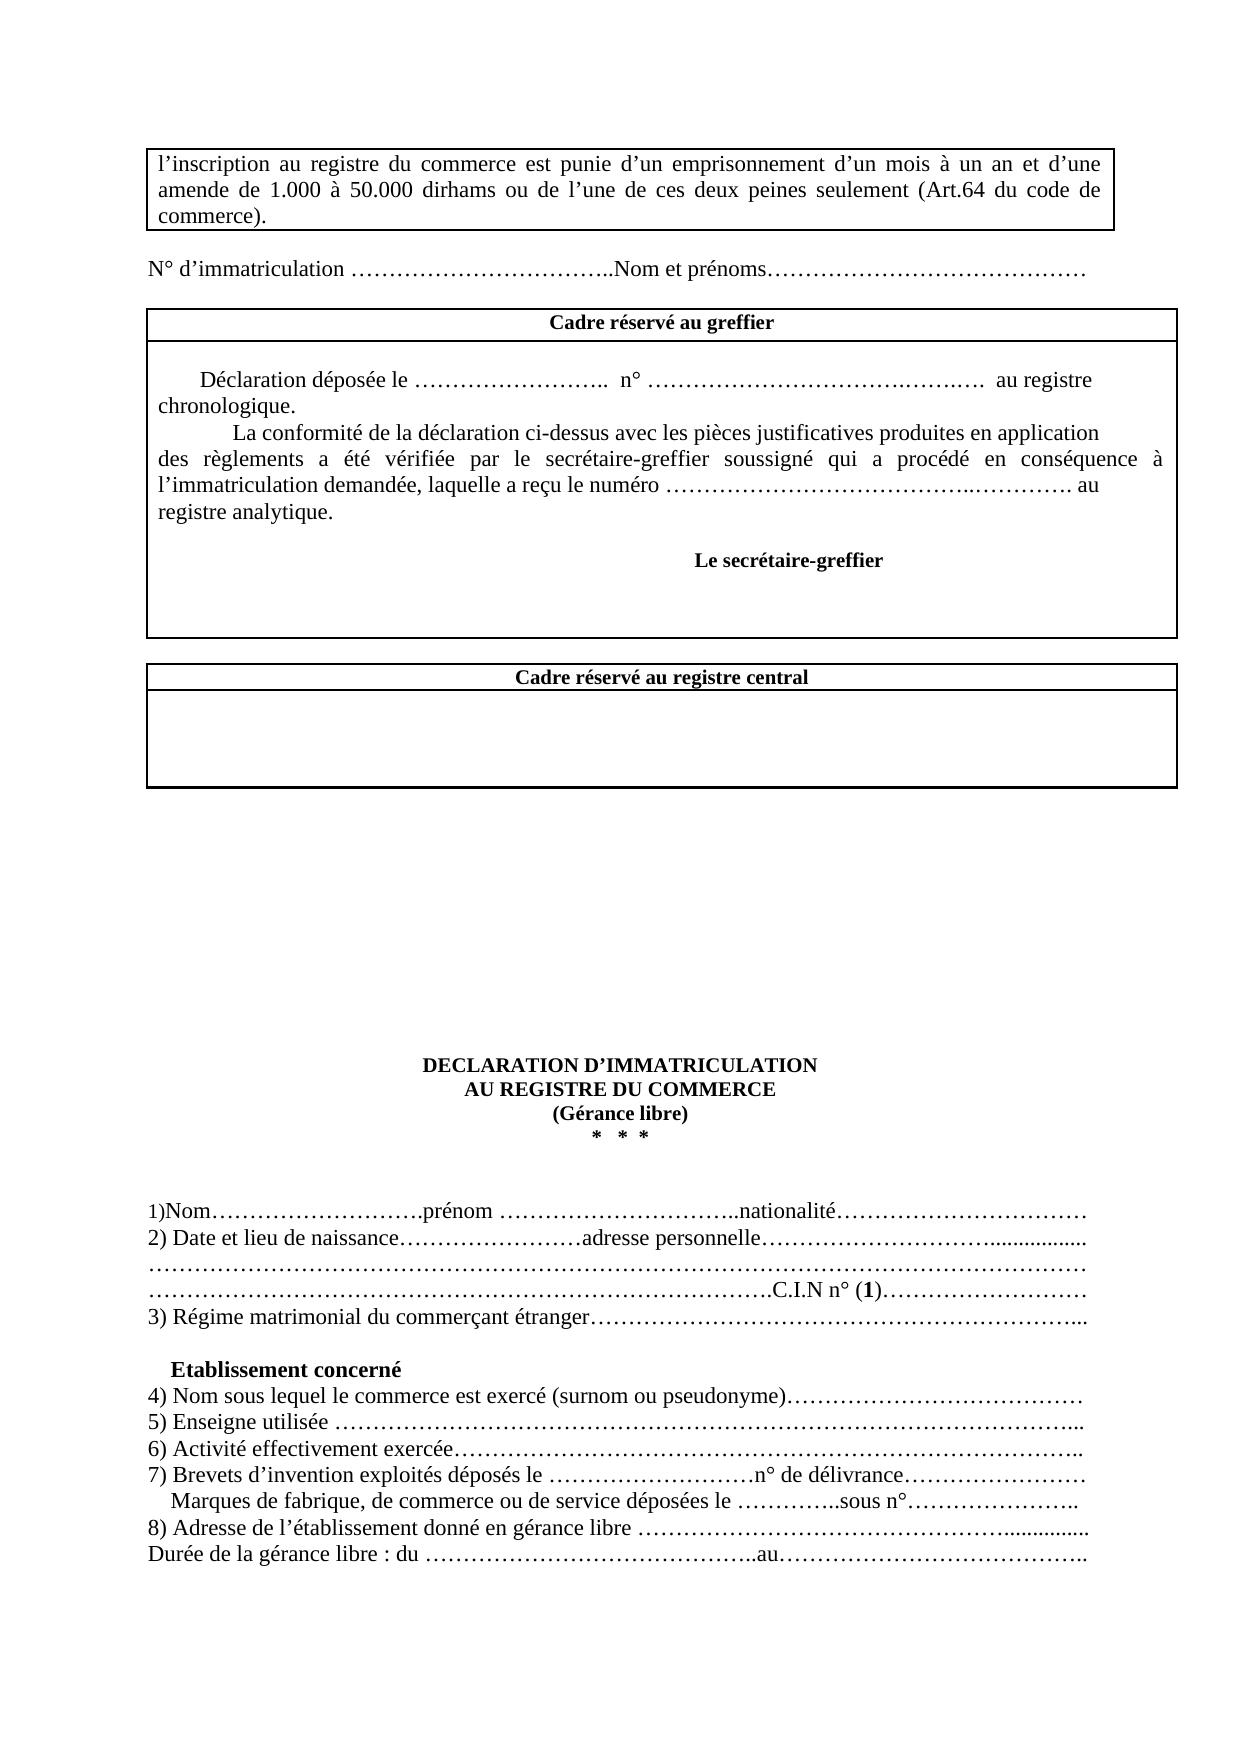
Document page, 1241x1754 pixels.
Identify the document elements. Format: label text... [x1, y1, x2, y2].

text * * * [148, 1125, 1093, 1149]
text (Gérance libre) [148, 1101, 1093, 1125]
text Marques de fabrique, de commerce ou de service déposées le …………..sous n°………………….. [148, 1487, 1093, 1514]
table_cell [148, 691, 1176, 786]
text 6) Activité effectivement exercée……………………………………………………………………….. [148, 1435, 1093, 1461]
text 3) Régime matrimonial du commerçant étranger………………………………………………………... [148, 1303, 1093, 1329]
text ……………………………………………………………………….C.I.N n° (1)……………………… [148, 1277, 1093, 1303]
text Etablissement concerné [148, 1356, 1093, 1382]
text N° d’immatriculation ……………………………..Nom et prénoms…………………………………… [148, 255, 1093, 281]
text 7) Brevets d’invention exploités déposés le ………………………n° de délivrance…………………… [148, 1461, 1093, 1487]
text …………………………………………………………………………………………………………… [148, 1250, 1093, 1277]
text 1)Nom……………………….prénom …………………………..nationalité…………………………… [148, 1197, 1093, 1224]
table_header Cadre réservé au registre central [148, 665, 1176, 689]
text 2) Date et lieu de naissance……………………adresse personnelle…………………………................. [148, 1224, 1093, 1250]
text AU REGISTRE DU COMMERCE [148, 1077, 1093, 1101]
text Durée de la gérance libre : du ……………………………………..au………………………………….. [148, 1540, 1093, 1566]
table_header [148, 150, 1113, 229]
text 5) Enseigne utilisée ……………………………………………………………………………………... [148, 1408, 1093, 1435]
table_header Cadre réservé au greffier [148, 310, 1176, 340]
text DECLARATION D’IMMATRICULATION [148, 1053, 1093, 1077]
text 4) Nom sous lequel le commerce est exercé (surnom ou pseudonyme)………………………………… [148, 1382, 1093, 1408]
table_cell Déclaration déposée le …………………….. n° …………………………….…….…. au registre chronologique. La conformité de la déclaration ci-dessus avec les pièces justificatives produites en application des règlements a été vérifiée par le secrétaire-greffier soussigné qui a procédé en conséquence à l’immatriculation demandée, laquelle a reçu le numéro …………………………………..…………. au registre analytique. Le secrétaire-greffier [148, 342, 1176, 637]
text 8) Adresse de l’établissement donné en gérance libre …………………………………………............... [148, 1514, 1093, 1540]
